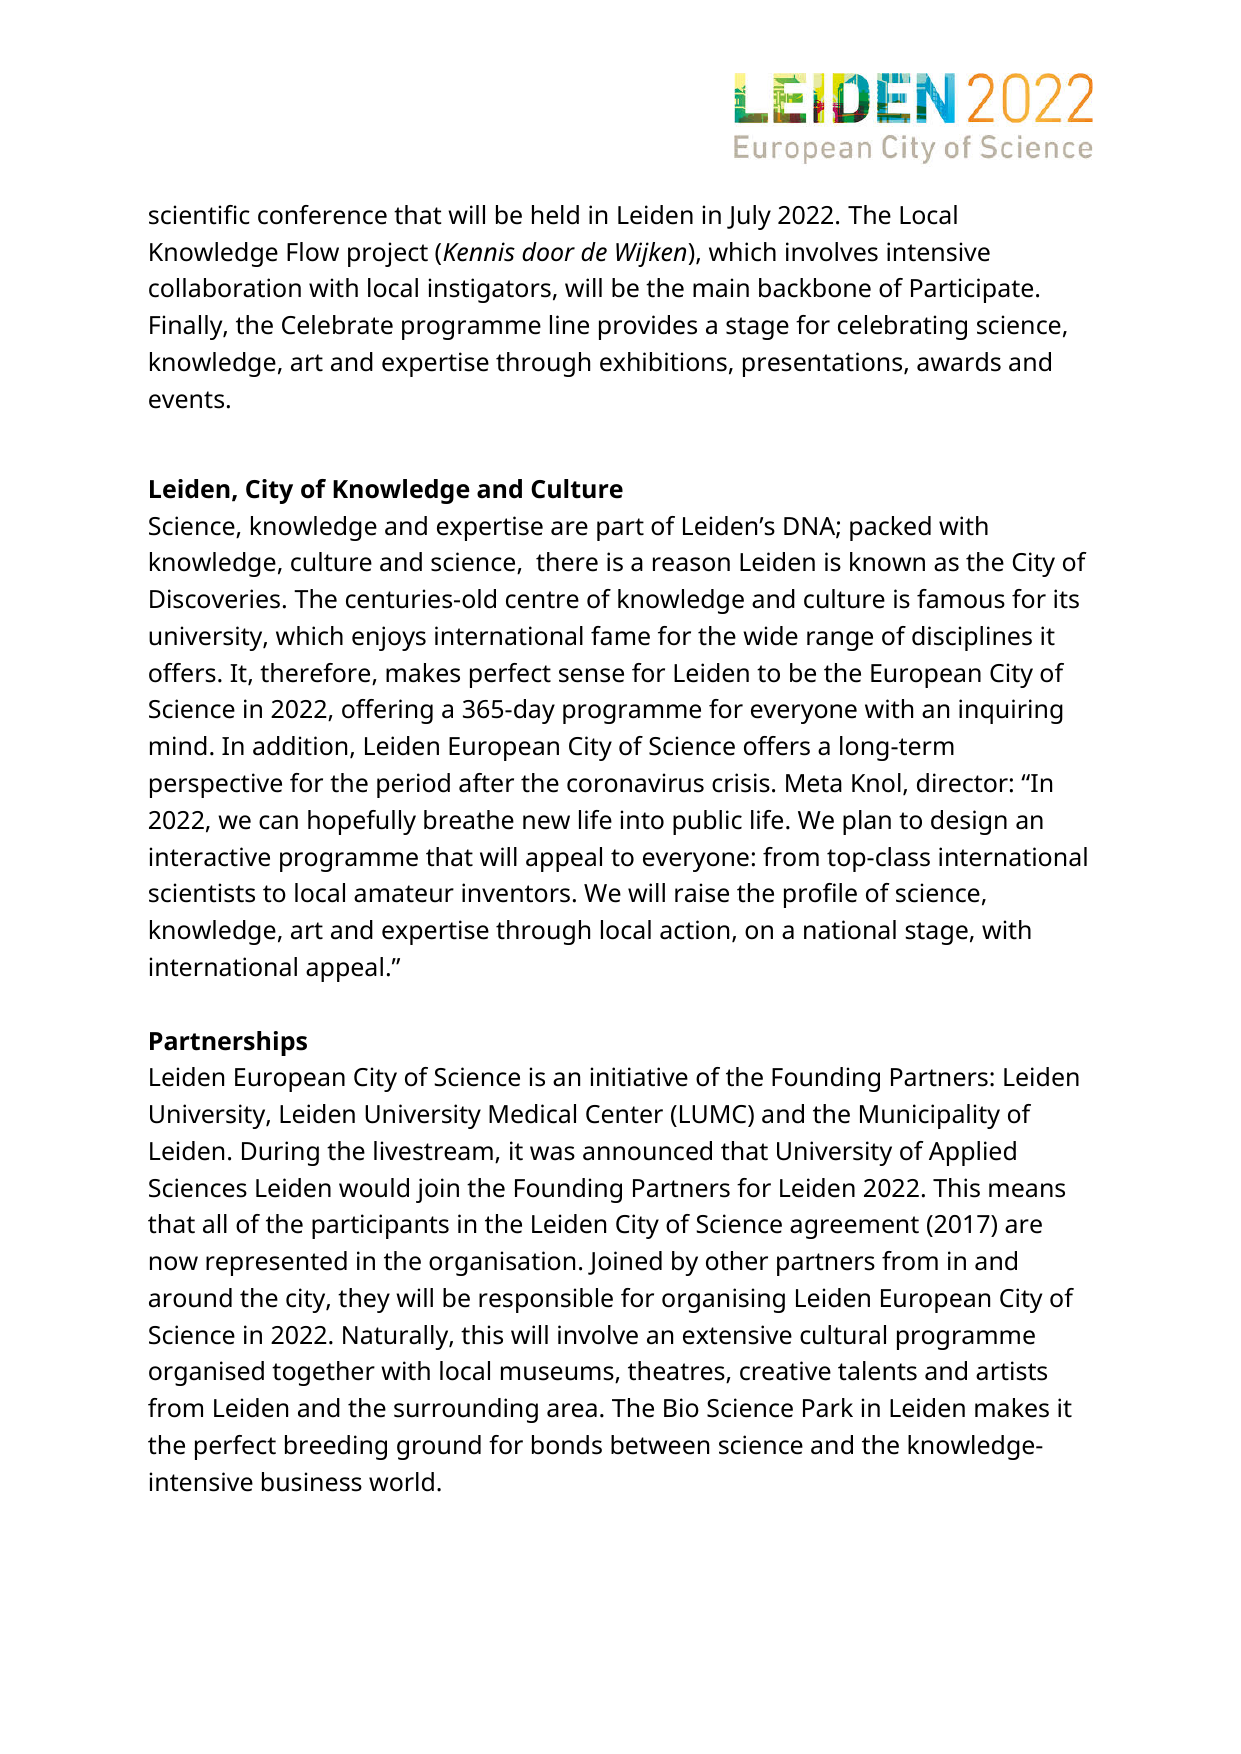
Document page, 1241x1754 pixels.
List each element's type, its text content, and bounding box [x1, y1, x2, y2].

picture [734, 73, 1093, 170]
text Leiden, City of Knowledge and Culture [148, 472, 1093, 506]
text Partnerships [148, 1023, 1093, 1057]
text Leiden European City of Science is an initiative of the Founding Partners: Leiden University, Leiden University Medical Center (LUMC) and the Municipality of Leiden. During the livestream, it was announced that University of Applied Sciences Leiden would join the Founding Partners for Leiden 2022. This means that all of the participants in the Leiden City of Science agreement (2017) are now represented in the organisation. Joined by other partners from in and around the city, they will be responsible for organising Leiden European City of Science in 2022. Naturally, this will involve an extensive cultural programme organised together with local museums, theatres, creative talents and artists from Leiden and the surrounding area. The Bio Science Park in Leiden makes it the perfect breeding ground for bonds between science and the knowledge-intensive business world. [148, 1060, 1093, 1498]
text Science, knowledge and expertise are part of Leiden’s DNA; packed with knowledge, culture and science, there is a reason Leiden is known as the City of Discoveries. The centuries-old centre of knowledge and culture is famous for its university, which enjoys international fame for the wide range of disciplines it offers. It, therefore, makes perfect sense for Leiden to be the European City of Science in 2022, offering a 365-day programme for everyone with an inquiring mind. In addition, Leiden European City of Science offers a long-term perspective for the period after the coronavirus crisis. Meta Knol, director: “In 2022, we can hopefully breathe new life into public life. We plan to design an interactive programme that will appeal to everyone: from top-class international scientists to local amateur inventors. We will raise the profile of science, knowledge, art and expertise through local action, on a national stage, with international appeal.” [148, 508, 1093, 984]
